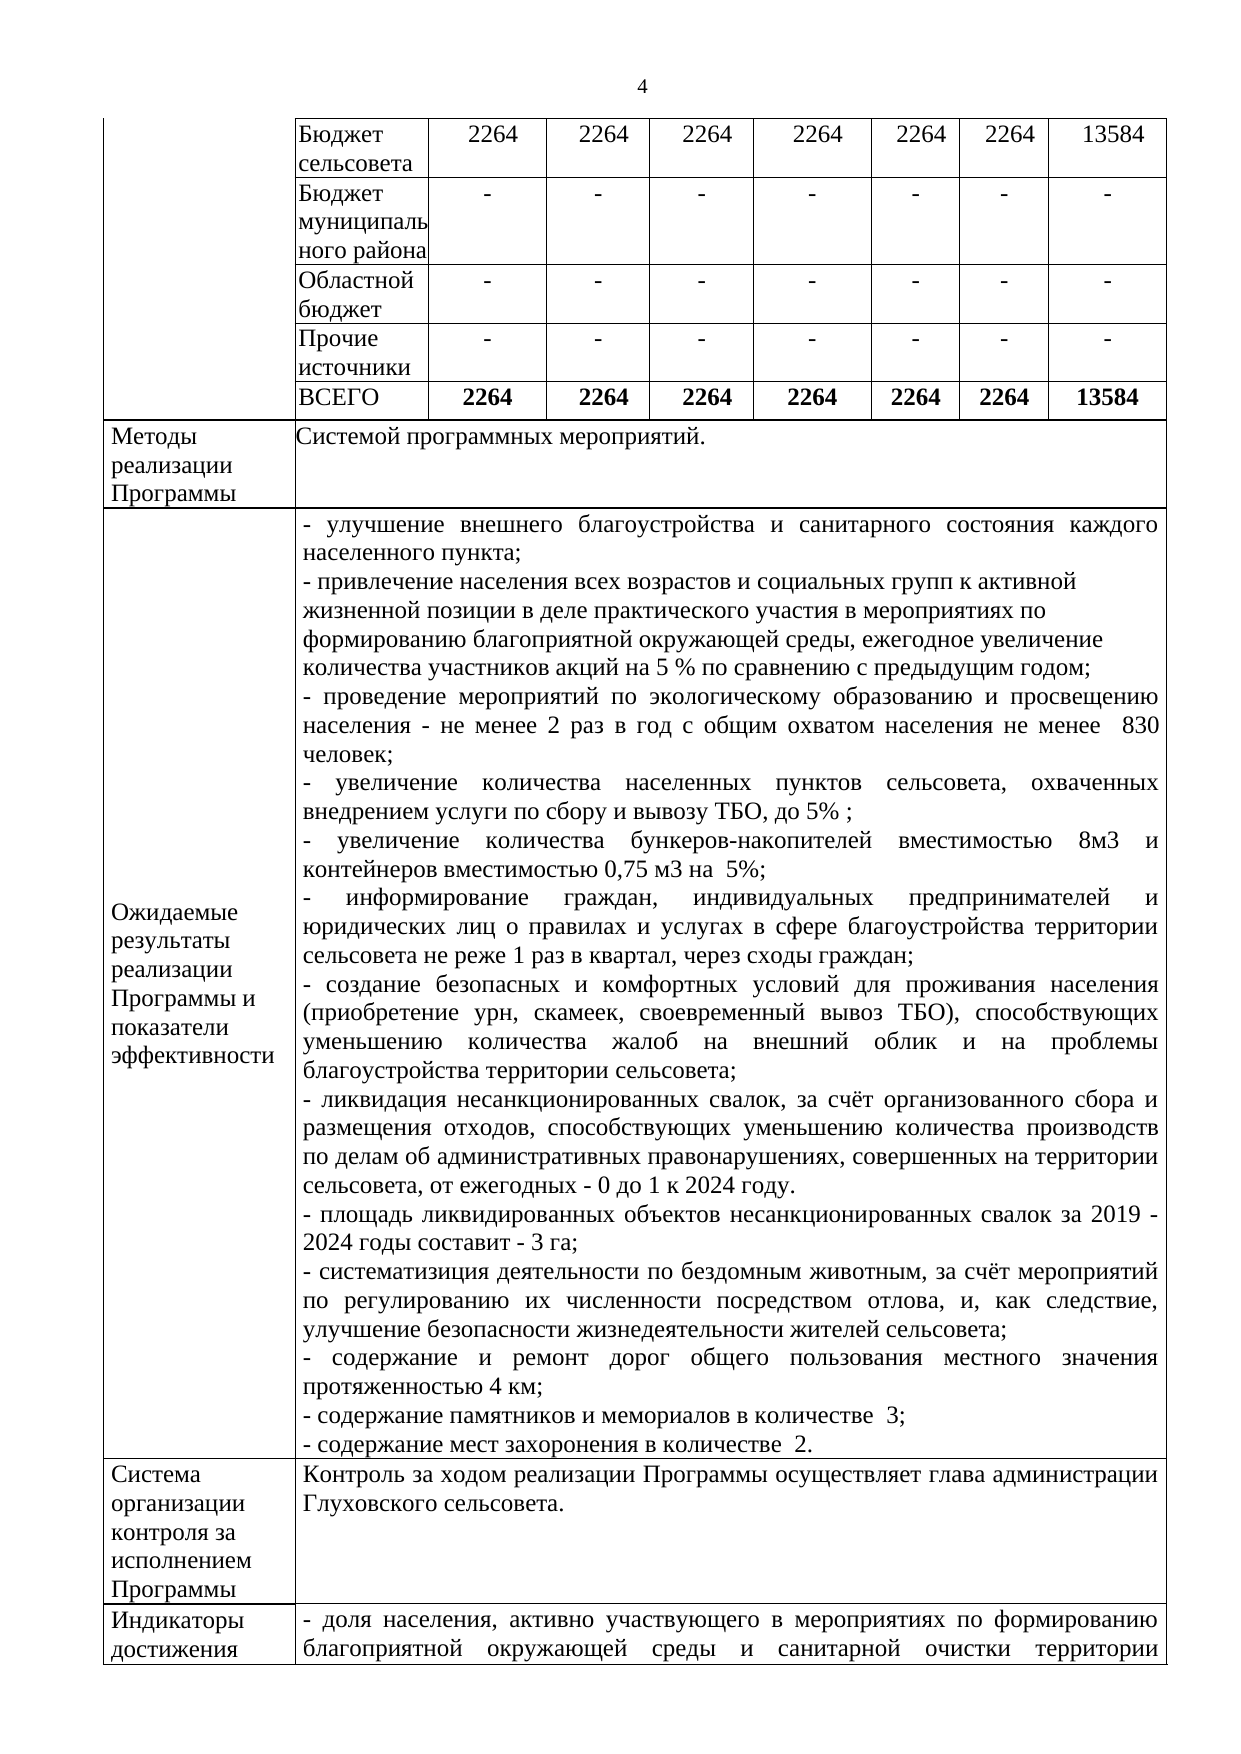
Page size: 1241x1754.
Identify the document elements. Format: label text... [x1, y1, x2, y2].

table_cell 2264 [429, 382, 546, 419]
table_cell - [1049, 265, 1166, 322]
table_cell - [1049, 324, 1166, 381]
table_cell 13584 [1049, 119, 1166, 177]
table_cell - [547, 265, 649, 322]
table_cell - [1049, 178, 1166, 264]
table_cell 2264 [754, 119, 871, 177]
table_cell Областной бюджет [296, 265, 428, 322]
table_cell 13584 [1049, 382, 1166, 419]
table_cell 2264 [960, 382, 1048, 419]
table_cell 2264 [429, 119, 546, 177]
table_cell - [547, 324, 649, 381]
table_cell - [650, 265, 753, 322]
table_cell - [429, 265, 546, 322]
table_cell Бюджет муниципального района [296, 178, 428, 264]
table_cell Методы реализации Программы [104, 421, 295, 507]
table_cell 2264 [547, 382, 649, 419]
table_cell - [754, 324, 871, 381]
table_cell Бюджет сельсовета [296, 119, 428, 177]
table_cell 2264 [547, 119, 649, 177]
table_cell - [960, 178, 1048, 264]
table_cell Прочие источники [296, 324, 428, 381]
table_cell - [754, 178, 871, 264]
table_cell - [872, 324, 959, 381]
table_cell - [547, 178, 649, 264]
table_cell 2264 [754, 382, 871, 419]
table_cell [104, 1605, 295, 1664]
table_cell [296, 1604, 1166, 1664]
table_cell 2264 [960, 119, 1048, 177]
table_cell - [429, 178, 546, 264]
table_cell - [960, 324, 1048, 381]
table_cell 2264 [650, 119, 753, 177]
table_cell 2264 [872, 119, 959, 177]
table_cell - [650, 178, 753, 264]
table_cell - [754, 265, 871, 322]
table_cell Системой программных мероприятий. [296, 421, 1166, 507]
table_cell - улучшение внешнего благоустройства и санитарного состояния каждого населенного пункта; - привлечение населения всех возрастов и социальных групп к активной жизненной позиции в деле практического участия в мероприятиях по формированию благоприятной окружающей среды, ежегодное увеличение количества участников акций на 5 % по сравнению с предыдущим годом; - проведение мероприятий по экологическому образованию и просвещению населения - не менее 2 раз в год с общим охватом населения не менее 830 человек; - увеличение количества населенных пунктов сельсовета, охваченных внедрением услуги по сбору и вывозу ТБО, до 5% ; - увеличение количества бункеров-накопителей вместимостью 8м3 и контейнеров вместимостью на 5%; - информирование граждан, индивидуальных предпринимателей и юридических лиц о правилах и услугах в сфере благоустройства территории сельсовета не реже 1 раз в квартал, через сходы граждан; - создание безопасных и комфортных условий для проживания населения (приобретение урн, скамеек, своевременный вывоз ТБО), способствующих уменьшению количества жалоб на внешний облик и на проблемы благоустройства территории сельсовета; - ликвидация несанкционированных свалок, за счёт организованного сбора и размещения отходов, способствующих уменьшению количества производств по делам об административных правонарушениях, совершенных на территории сельсовета, от ежегодных - 0 до 1 к 2024 году. - площадь ликвидированных объектов несанкционированных свалок за 2019 - 2024 годы составит - ; - систематизиция деятельности по бездомным животным, за счёт мероприятий по регулированию их численности посредством отлова, и, как следствие, улучшение безопасности жизнедеятельности жителей сельсовета; - содержание и ремонт дорог общего пользования местного значения протяженностью ; - содержание памятников и мемориалов в количестве 3; - содержание мест захоронения в количестве 2. [296, 509, 1166, 1457]
table_cell - [650, 324, 753, 381]
table_cell - [872, 265, 959, 322]
table_cell Система организации контроля за исполнением Программы [104, 1459, 295, 1603]
table_cell ВСЕГО [296, 382, 428, 419]
table_cell Контроль за ходом реализации Программы осуществляет глава администрации Глуховского сельсовета. [296, 1459, 1166, 1603]
table_cell Ожидаемые результаты реализации Программы и показатели эффективности [104, 509, 295, 1457]
table_cell - [872, 178, 959, 264]
table_cell - [429, 324, 546, 381]
table_cell - [960, 265, 1048, 322]
table_cell 2264 [872, 382, 959, 419]
table_cell 2264 [650, 382, 753, 419]
